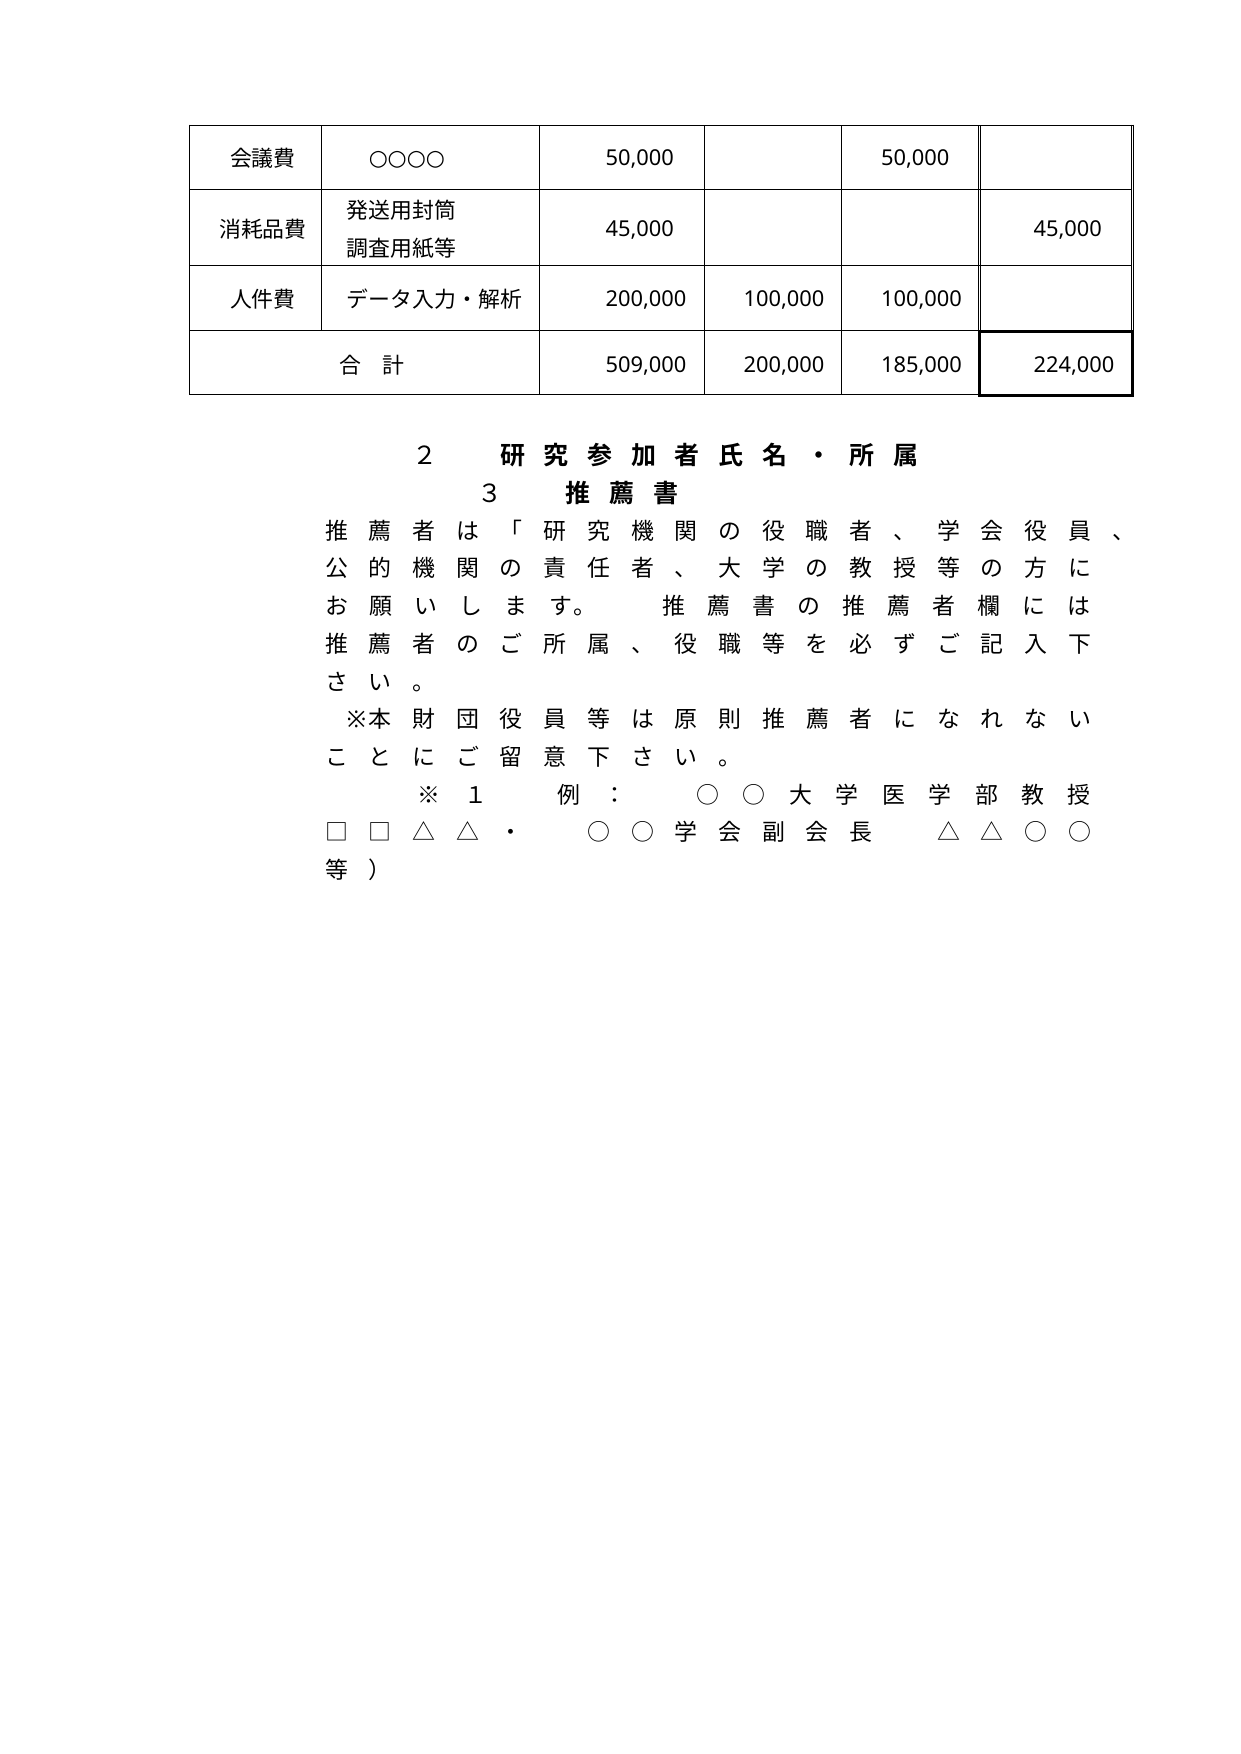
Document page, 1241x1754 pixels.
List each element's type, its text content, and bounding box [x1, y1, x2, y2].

table_cell 会議費 [190, 126, 321, 189]
text ２ 研究参加者氏名・所属 [128, 435, 1112, 473]
table_cell 人件費 [190, 266, 321, 330]
table_cell 50,000 [540, 126, 704, 189]
table_cell 200,000 [540, 266, 704, 330]
table_cell データ入力・解析 [322, 266, 539, 330]
table_cell 合 計 [190, 331, 539, 394]
table_cell 発送用封筒 調査用紙等 [322, 190, 539, 265]
table_cell 50,000 [842, 126, 978, 189]
table_cell 45,000 [540, 190, 704, 265]
table_cell [705, 190, 841, 265]
text ※１ 例： ○○大学医学部教授 □□△△・ ○○学会副会長 △△○○等） [305, 774, 1112, 887]
table_cell 45,000 [981, 190, 1131, 265]
table_cell 224,000 [981, 333, 1131, 394]
table_cell [981, 126, 1131, 189]
table_cell [705, 126, 841, 189]
text ※本財団役員等は原則推薦者になれないことにご留意下さい。 [305, 699, 1112, 774]
table_cell 消耗品費 [190, 190, 321, 265]
table_cell 100,000 [705, 266, 841, 330]
table_cell [842, 190, 978, 265]
table_cell 100,000 [842, 266, 978, 330]
text 推薦者は「研究機関の役職者、学会役員、公的機関の責任者、大学の教授等の方に お願いします。 推薦書の推薦者欄には推薦者のご所属、役職等を必ずご記入下さい。 [305, 510, 1112, 699]
table_cell ○○○○ [322, 126, 539, 189]
table_cell 200,000 [705, 331, 841, 394]
text ３ 推薦書 [128, 473, 1112, 510]
table_cell 185,000 [842, 331, 978, 394]
table_cell [981, 266, 1131, 330]
table_cell 509,000 [540, 331, 704, 394]
